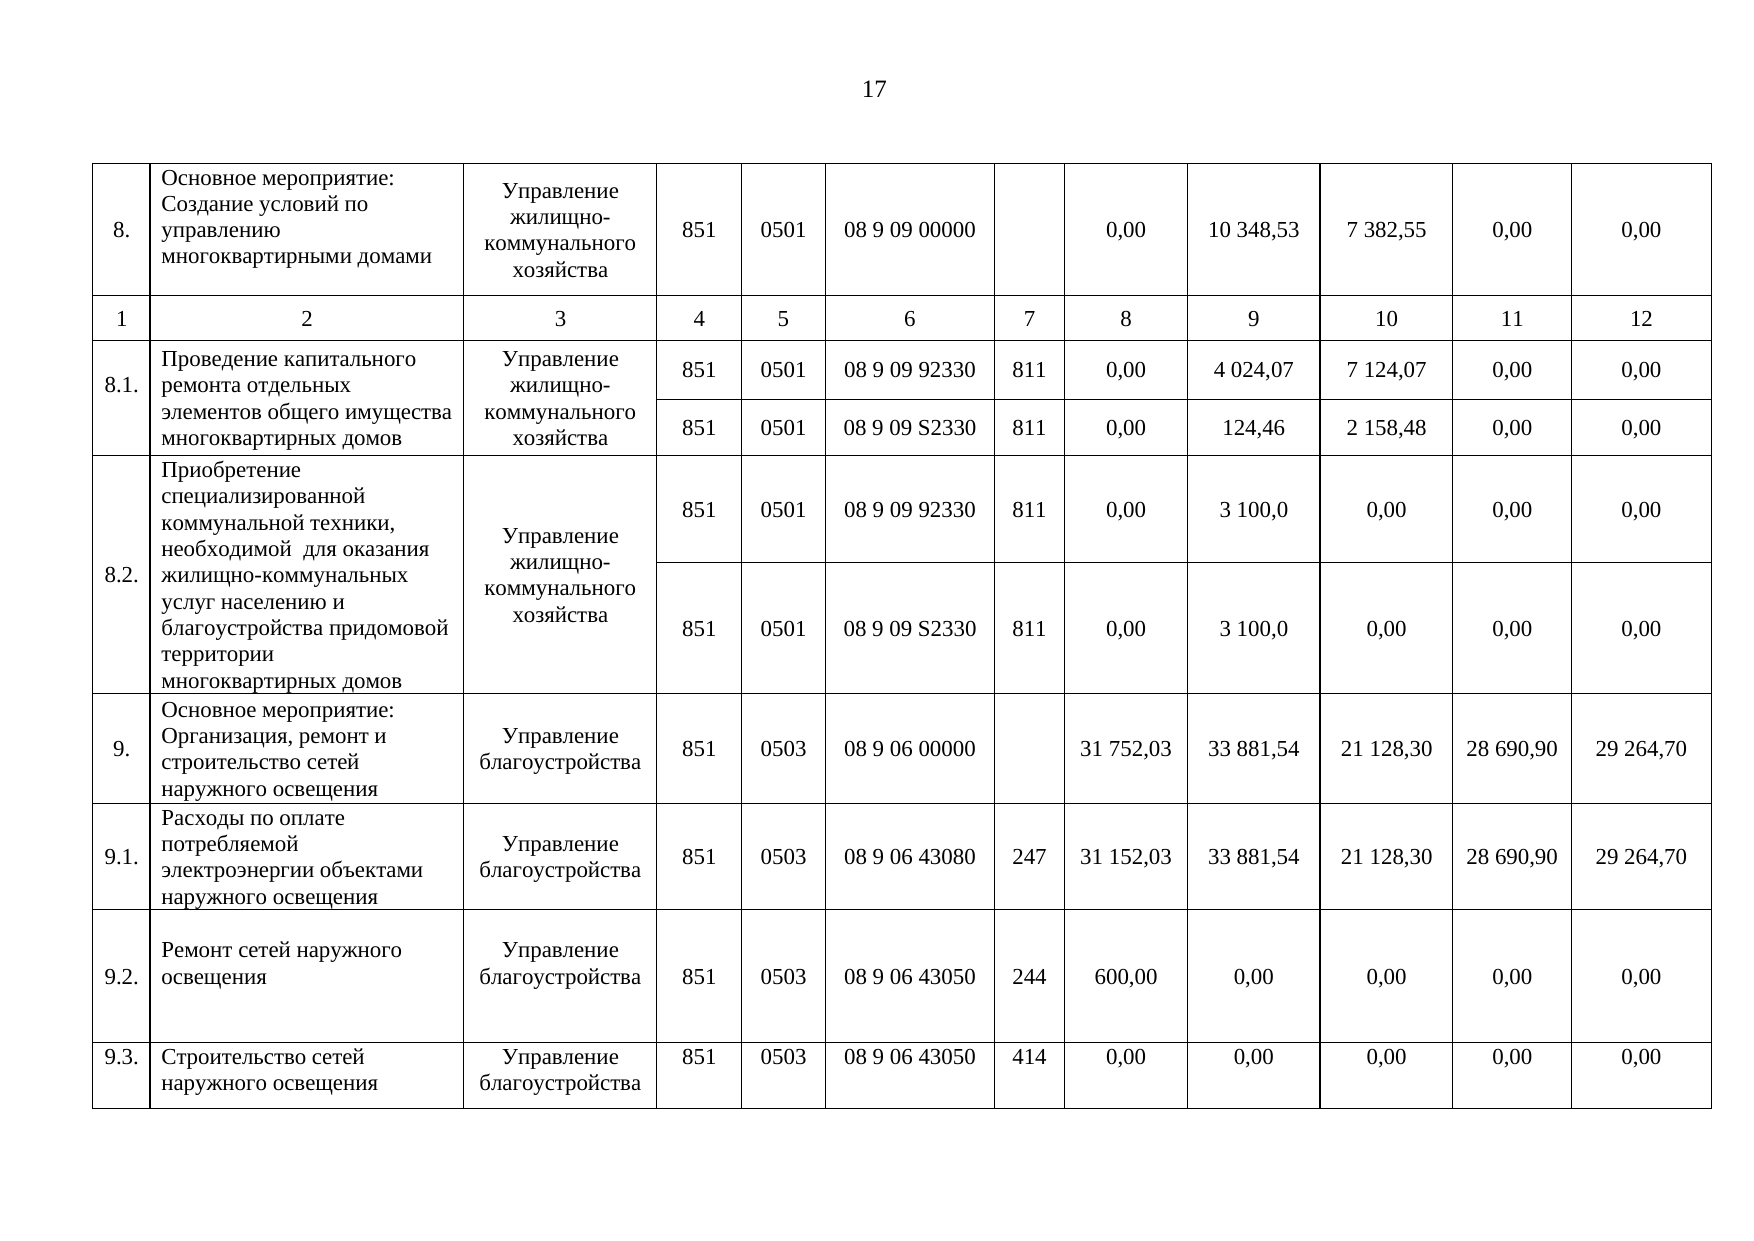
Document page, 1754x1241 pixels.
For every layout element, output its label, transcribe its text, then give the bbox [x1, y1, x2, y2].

table_cell 4 [657, 296, 741, 340]
table_cell Ремонт сетей наружного освещения [151, 910, 463, 1042]
table_cell Управление жилищно-коммунального хозяйства [464, 341, 656, 455]
table_cell Управление благоустройства [464, 804, 656, 909]
table_cell 28 690,90 [1453, 694, 1571, 803]
table_cell 3 100,0 [1188, 456, 1319, 562]
table_cell 851 [657, 804, 741, 909]
table_cell 08 9 06 00000 [826, 694, 994, 803]
table_cell 10 348,53 [1188, 164, 1319, 295]
table_cell 0,00 [1453, 341, 1571, 399]
table_cell Основное мероприятие: Создание условий по управлению многоквартирными домами [151, 164, 463, 295]
table_cell 414 [995, 1043, 1064, 1108]
table_cell 0,00 [1065, 563, 1187, 693]
table_cell 851 [657, 456, 741, 562]
table_cell 811 [995, 456, 1064, 562]
table_cell 0,00 [1572, 563, 1711, 693]
table_cell 0,00 [1572, 400, 1711, 455]
table_cell 0,00 [1321, 456, 1452, 562]
table_cell 0,00 [1065, 341, 1187, 399]
table_cell Управление благоустройства [464, 694, 656, 803]
table_cell 8.1. [93, 341, 149, 455]
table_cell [464, 1043, 656, 1108]
table_cell 7 [995, 296, 1064, 340]
table_cell 0,00 [1065, 456, 1187, 562]
table_cell 08 9 09 S2330 [826, 400, 994, 455]
table_cell 0,00 [1065, 164, 1187, 295]
table_cell 851 [657, 400, 741, 455]
table_cell 29 264,70 [1572, 804, 1711, 909]
table_cell 0501 [742, 563, 825, 693]
table_cell 7 124,07 [1321, 341, 1452, 399]
table_cell 811 [995, 563, 1064, 693]
table_cell 851 [657, 694, 741, 803]
table_cell 244 [995, 910, 1064, 1042]
table_cell 811 [995, 341, 1064, 399]
table_cell 21 128,30 [1321, 804, 1452, 909]
table_cell 0,00 [1321, 563, 1452, 693]
table_cell 33 881,54 [1188, 804, 1319, 909]
table_cell 600,00 [1065, 910, 1187, 1042]
table_cell 851 [657, 341, 741, 399]
table_cell 3 [464, 296, 656, 340]
table_cell 21 128,30 [1321, 694, 1452, 803]
table_cell 0,00 [1188, 1043, 1319, 1108]
table_cell 31 752,03 [1065, 694, 1187, 803]
table_cell 12 [1572, 296, 1711, 340]
table_cell Проведение капитального ремонта отдельных элементов общего имущества многоквартирных домов [151, 341, 463, 455]
table_cell Управление жилищно-коммунального хозяйства [464, 456, 656, 693]
table_cell 851 [657, 1043, 741, 1108]
table_cell 28 690,90 [1453, 804, 1571, 909]
table_cell 29 264,70 [1572, 694, 1711, 803]
table_cell 0,00 [1453, 400, 1571, 455]
table_cell 9 [1188, 296, 1319, 340]
table_cell 08 9 06 43050 [826, 910, 994, 1042]
table_cell 31 152,03 [1065, 804, 1187, 909]
table_cell 08 9 09 00000 [826, 164, 994, 295]
table_cell 4 024,07 [1188, 341, 1319, 399]
table_cell Приобретение специализированной коммунальной техники, необходимой для оказания жилищно-коммунальных услуг населению и благоустройства придомовой территории многоквартирных домов [151, 456, 463, 693]
table_cell 9.2. [93, 910, 149, 1042]
table_cell 0,00 [1188, 910, 1319, 1042]
table_cell 08 9 06 43080 [826, 804, 994, 909]
table_cell 08 9 06 43050 [826, 1043, 994, 1108]
table_cell 6 [826, 296, 994, 340]
table_cell 9.3. [93, 1043, 149, 1108]
table_cell 10 [1321, 296, 1452, 340]
table_cell 0,00 [1572, 164, 1711, 295]
table_cell 8. [93, 164, 149, 295]
table_cell 0501 [742, 164, 825, 295]
table_cell 9.1. [93, 804, 149, 909]
table_cell 0,00 [1453, 456, 1571, 562]
table_cell 0,00 [1065, 1043, 1187, 1108]
table_cell 0,00 [1453, 563, 1571, 693]
table_cell Расходы по оплате потребляемой электроэнергии объектами наружного освещения [151, 804, 463, 909]
table_cell 0501 [742, 400, 825, 455]
table_cell [995, 164, 1064, 295]
table_cell 0,00 [1321, 1043, 1452, 1108]
table_cell 851 [657, 164, 741, 295]
table_cell Управление жилищно-коммунального хозяйства [464, 164, 656, 295]
table_cell 851 [657, 563, 741, 693]
table_cell 0503 [742, 694, 825, 803]
table_cell 33 881,54 [1188, 694, 1319, 803]
table_cell 0503 [742, 910, 825, 1042]
table_cell 9. [93, 694, 149, 803]
table_cell Управление благоустройства [464, 910, 656, 1042]
table_cell 11 [1453, 296, 1571, 340]
table_cell 0503 [742, 804, 825, 909]
table_cell 8 [1065, 296, 1187, 340]
table_cell 247 [995, 804, 1064, 909]
table_cell 0,00 [1453, 164, 1571, 295]
table_cell 0,00 [1453, 1043, 1571, 1108]
table_cell 0,00 [1572, 341, 1711, 399]
table_cell 0,00 [1453, 910, 1571, 1042]
table_cell 0501 [742, 456, 825, 562]
table_cell [995, 694, 1064, 803]
table_cell 0,00 [1572, 456, 1711, 562]
table_cell 0501 [742, 341, 825, 399]
table_cell Основное мероприятие: Организация, ремонт и строительство сетей наружного освещения [151, 694, 463, 803]
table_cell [151, 1043, 463, 1108]
table_cell 2 158,48 [1321, 400, 1452, 455]
table_cell 2 [151, 296, 463, 340]
table_cell 08 9 09 92330 [826, 341, 994, 399]
table_cell 5 [742, 296, 825, 340]
table_cell 0,00 [1065, 400, 1187, 455]
table_cell 851 [657, 910, 741, 1042]
table_cell 3 100,0 [1188, 563, 1319, 693]
table_cell 811 [995, 400, 1064, 455]
table_cell 0503 [742, 1043, 825, 1108]
table_cell 08 9 09 S2330 [826, 563, 994, 693]
table_cell 1 [93, 296, 149, 340]
table_cell 8.2. [93, 456, 149, 693]
table_cell 7 382,55 [1321, 164, 1452, 295]
table_cell 0,00 [1572, 1043, 1711, 1108]
table_cell 0,00 [1572, 910, 1711, 1042]
table_cell 124,46 [1188, 400, 1319, 455]
table_cell 0,00 [1321, 910, 1452, 1042]
table_cell 08 9 09 92330 [826, 456, 994, 562]
